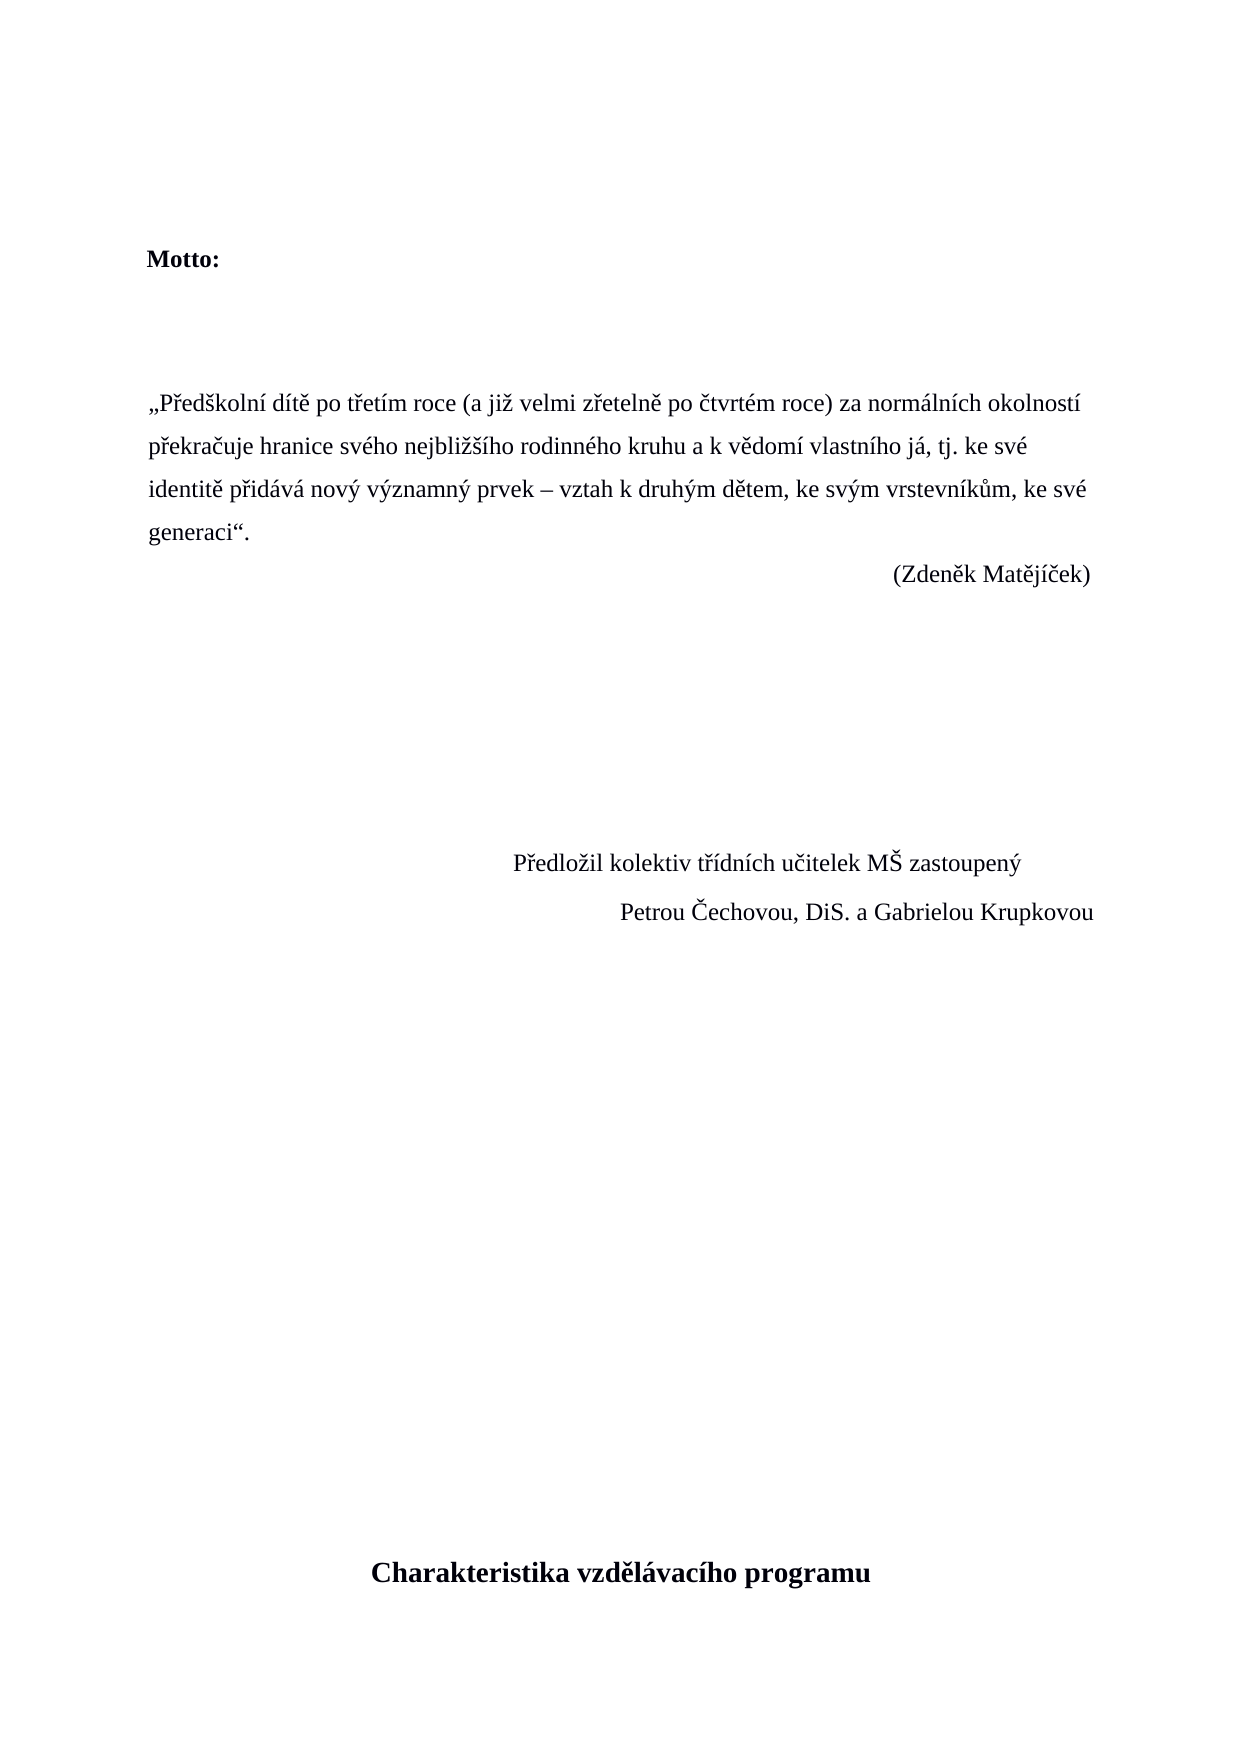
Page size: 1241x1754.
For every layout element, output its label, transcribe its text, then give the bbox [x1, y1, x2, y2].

text Petrou Čechovou, DiS. a Gabrielou Krupkovou [146, 897, 1094, 926]
text Předložil kolektiv třídních učitelek MŠ zastoupený [146, 848, 1022, 877]
text Charakteristika vzdělávacího programu [148, 1556, 1094, 1589]
text Motto: [146, 244, 1094, 273]
text „Předškolní dítě po třetím roce (a již velmi zřetelně po čtvrtém roce) za normálních okolností překračuje hranice svého nejbližšího rodinného kruhu a k vědomí vlastního já, tj. ke své identitě přidává nový významný prvek – vztah k druhým dětem, ke svým vrstevníkům, ke své generaci“. [148, 388, 1093, 545]
text (Zdeněk Matějíček) [148, 559, 1091, 588]
